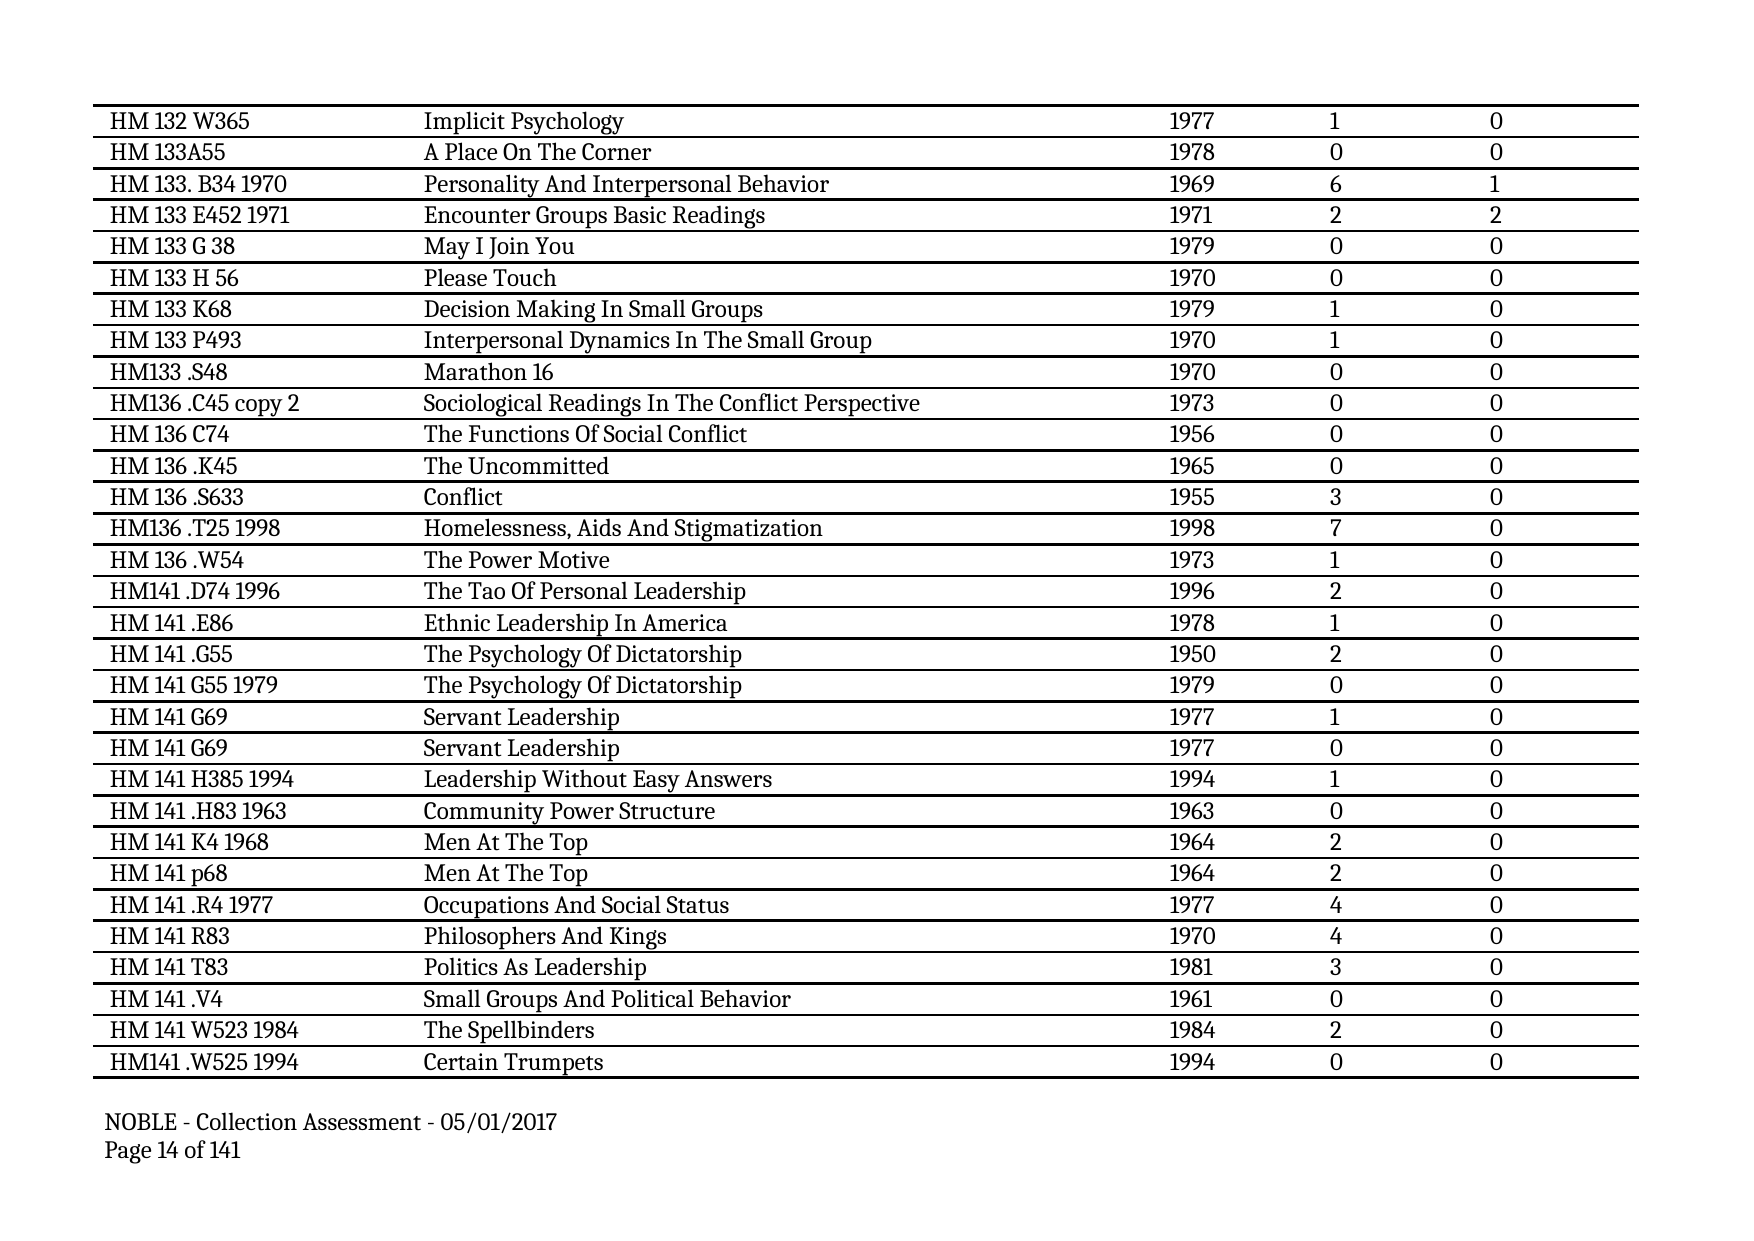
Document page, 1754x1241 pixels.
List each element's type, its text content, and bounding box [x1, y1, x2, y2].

table_cell 1970 [1159, 922, 1319, 951]
table_cell 1971 [1159, 201, 1319, 229]
table_cell 0 [1479, 389, 1638, 418]
table_cell 0 [1479, 295, 1638, 324]
table_cell 1996 [1159, 577, 1319, 606]
table_cell Leadership Without Easy Answers [413, 765, 1159, 794]
table_cell 0 [1479, 922, 1638, 951]
table_cell 1979 [1159, 671, 1319, 700]
table_cell 1955 [1159, 483, 1319, 512]
table_cell The Power Motive [413, 546, 1159, 574]
table_cell 1963 [1159, 797, 1319, 825]
table_cell The Uncommitted [413, 452, 1159, 480]
table_cell 0 [1319, 985, 1478, 1013]
table_cell The Psychology Of Dictatorship [413, 671, 1159, 700]
table_cell 1979 [1159, 232, 1319, 261]
table_cell Small Groups And Political Behavior [413, 985, 1159, 1013]
table_cell 1977 [1159, 891, 1319, 919]
table_cell 0 [1319, 264, 1478, 292]
table_cell 0 [1479, 640, 1638, 668]
table_cell 0 [1479, 326, 1638, 355]
table_cell HM133 .S48 [93, 358, 412, 386]
table_cell 0 [1319, 358, 1478, 386]
table_cell 0 [1479, 138, 1638, 167]
table_cell 1970 [1159, 264, 1319, 292]
table_cell 0 [1479, 483, 1638, 512]
table_cell HM136 .C45 copy 2 [93, 389, 412, 418]
table_cell HM 133 K68 [93, 295, 412, 324]
table_cell HM 141 G69 [93, 703, 412, 731]
table_cell 1 [1319, 608, 1478, 637]
table_cell HM 133 G 38 [93, 232, 412, 261]
table_cell Men At The Top [413, 859, 1159, 888]
table_cell Certain Trumpets [413, 1047, 1159, 1076]
table_cell 0 [1319, 671, 1478, 700]
table_cell 0 [1479, 765, 1638, 794]
table_cell 2 [1319, 859, 1478, 888]
table_cell HM 141 G69 [93, 734, 412, 763]
table_cell 1977 [1159, 734, 1319, 763]
table_cell Interpersonal Dynamics In The Small Group [413, 326, 1159, 355]
table_cell 1978 [1159, 608, 1319, 637]
table_cell 0 [1479, 891, 1638, 919]
table_cell HM136 .T25 1998 [93, 515, 412, 543]
table_cell 0 [1479, 452, 1638, 480]
table_cell 1994 [1159, 1047, 1319, 1076]
table_cell Conflict [413, 483, 1159, 512]
table_cell Politics As Leadership [413, 953, 1159, 982]
table_cell HM 133 H 56 [93, 264, 412, 292]
table_cell 1977 [1159, 703, 1319, 731]
table_cell HM 141 .H83 1963 [93, 797, 412, 825]
table_cell 0 [1479, 703, 1638, 731]
table_cell The Psychology Of Dictatorship [413, 640, 1159, 668]
table_cell HM 136 .W54 [93, 546, 412, 574]
table_cell Occupations And Social Status [413, 891, 1159, 919]
table_cell HM 141 R83 [93, 922, 412, 951]
table_cell HM 136 .S633 [93, 483, 412, 512]
table_cell 3 [1319, 483, 1478, 512]
table_cell HM 141 K4 1968 [93, 828, 412, 857]
table_cell 7 [1319, 515, 1478, 543]
table_cell Encounter Groups Basic Readings [413, 201, 1159, 229]
table_cell 0 [1479, 1016, 1638, 1045]
table_cell HM 136 .K45 [93, 452, 412, 480]
table_cell 0 [1319, 389, 1478, 418]
table_cell 0 [1319, 1047, 1478, 1076]
table_cell 1964 [1159, 828, 1319, 857]
table_cell 1994 [1159, 765, 1319, 794]
table_cell HM 141 G55 1979 [93, 671, 412, 700]
table_cell 1973 [1159, 546, 1319, 574]
table_cell 0 [1479, 671, 1638, 700]
table_cell HM 141 .R4 1977 [93, 891, 412, 919]
table_cell Personality And Interpersonal Behavior [413, 170, 1159, 198]
table_cell Servant Leadership [413, 734, 1159, 763]
table_cell 0 [1479, 985, 1638, 1013]
table_cell 1984 [1159, 1016, 1319, 1045]
table_cell HM141 .W525 1994 [93, 1047, 412, 1076]
table_cell 4 [1319, 922, 1478, 951]
table_cell 1970 [1159, 358, 1319, 386]
table_cell 1 [1319, 703, 1478, 731]
table_cell Sociological Readings In The Conflict Perspective [413, 389, 1159, 418]
table_cell 2 [1319, 1016, 1478, 1045]
table_cell 1956 [1159, 420, 1319, 449]
table_cell Implicit Psychology [413, 107, 1159, 136]
table_cell HM 141 .E86 [93, 608, 412, 637]
table_cell 0 [1479, 953, 1638, 982]
table_cell HM 132 W365 [93, 107, 412, 136]
table_cell 2 [1319, 577, 1478, 606]
table_cell 0 [1479, 1047, 1638, 1076]
table_cell 0 [1319, 138, 1478, 167]
table_cell 0 [1479, 264, 1638, 292]
table_cell 1979 [1159, 295, 1319, 324]
table_cell 1970 [1159, 326, 1319, 355]
table_cell The Functions Of Social Conflict [413, 420, 1159, 449]
table_cell Please Touch [413, 264, 1159, 292]
table_cell A Place On The Corner [413, 138, 1159, 167]
table_cell 1965 [1159, 452, 1319, 480]
table_cell HM 141 .V4 [93, 985, 412, 1013]
table_cell 0 [1479, 420, 1638, 449]
table_cell Philosophers And Kings [413, 922, 1159, 951]
table_cell HM 133. B34 1970 [93, 170, 412, 198]
table_cell HM 141 H385 1994 [93, 765, 412, 794]
table_cell 2 [1319, 640, 1478, 668]
table_cell 1 [1319, 765, 1478, 794]
table_cell HM 136 C74 [93, 420, 412, 449]
table_cell Community Power Structure [413, 797, 1159, 825]
table_cell 0 [1319, 232, 1478, 261]
table_cell HM 141 .G55 [93, 640, 412, 668]
table_cell 1 [1479, 170, 1638, 198]
table_cell HM 133 E452 1971 [93, 201, 412, 229]
table_cell 0 [1479, 546, 1638, 574]
table_cell 1 [1319, 546, 1478, 574]
table_cell 1973 [1159, 389, 1319, 418]
table_cell 0 [1479, 232, 1638, 261]
table_cell 1969 [1159, 170, 1319, 198]
table_cell 1950 [1159, 640, 1319, 668]
table_cell 0 [1479, 577, 1638, 606]
table_cell HM 133A55 [93, 138, 412, 167]
table_cell HM 141 T83 [93, 953, 412, 982]
table_cell 2 [1479, 201, 1638, 229]
table_cell 0 [1319, 452, 1478, 480]
table_cell 1978 [1159, 138, 1319, 167]
table_cell 1 [1319, 107, 1478, 136]
table_cell 0 [1479, 859, 1638, 888]
table_cell 2 [1319, 201, 1478, 229]
table_cell 0 [1319, 420, 1478, 449]
table_cell 1 [1319, 295, 1478, 324]
table_cell Men At The Top [413, 828, 1159, 857]
table_cell 2 [1319, 828, 1478, 857]
table_cell May I Join You [413, 232, 1159, 261]
table_cell 1977 [1159, 107, 1319, 136]
table_cell Homelessness, Aids And Stigmatization [413, 515, 1159, 543]
table_cell 1998 [1159, 515, 1319, 543]
table_cell HM141 .D74 1996 [93, 577, 412, 606]
table_cell 3 [1319, 953, 1478, 982]
table_cell Decision Making In Small Groups [413, 295, 1159, 324]
table_cell 0 [1479, 608, 1638, 637]
table_cell Ethnic Leadership In America [413, 608, 1159, 637]
table_cell Marathon 16 [413, 358, 1159, 386]
table_cell The Tao Of Personal Leadership [413, 577, 1159, 606]
table_cell 0 [1479, 828, 1638, 857]
table_cell 0 [1319, 734, 1478, 763]
table_cell 1961 [1159, 985, 1319, 1013]
table_cell 0 [1479, 515, 1638, 543]
table_cell 0 [1479, 734, 1638, 763]
table_cell 4 [1319, 891, 1478, 919]
table_cell 0 [1479, 797, 1638, 825]
table_cell 1981 [1159, 953, 1319, 982]
table_cell The Spellbinders [413, 1016, 1159, 1045]
table_cell 1 [1319, 326, 1478, 355]
table_cell HM 133 P493 [93, 326, 412, 355]
table_cell 1964 [1159, 859, 1319, 888]
table_cell Servant Leadership [413, 703, 1159, 731]
table_cell 0 [1319, 797, 1478, 825]
table_cell HM 141 W523 1984 [93, 1016, 412, 1045]
table_cell 0 [1479, 107, 1638, 136]
table_cell 6 [1319, 170, 1478, 198]
table_cell HM 141 p68 [93, 859, 412, 888]
table_cell 0 [1479, 358, 1638, 386]
